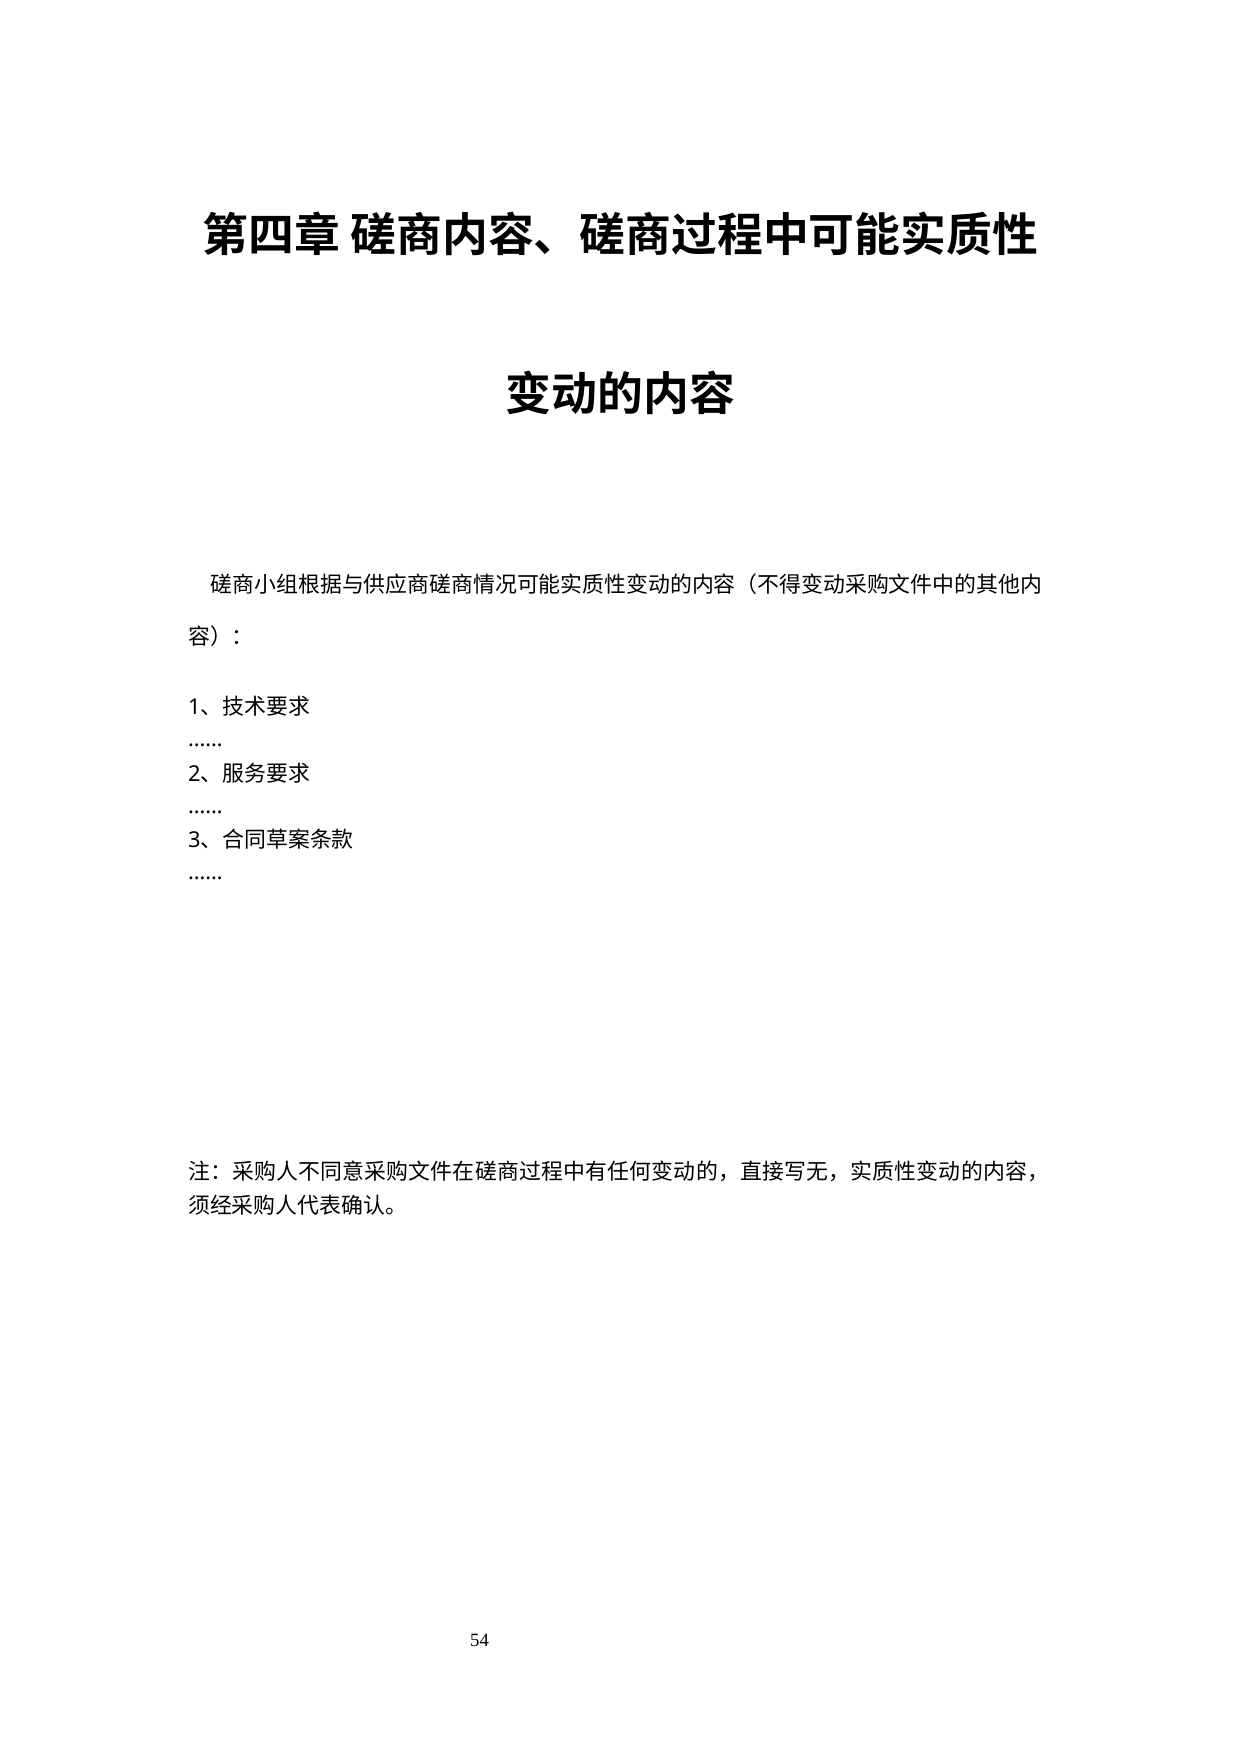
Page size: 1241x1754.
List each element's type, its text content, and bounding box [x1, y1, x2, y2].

subtitle 第四章 磋商内容、磋商过程中可能实质性变动的内容 [188, 198, 1052, 424]
text 1、技术要求 [188, 688, 1052, 722]
text 磋商小组根据与供应商磋商情况可能实质性变动的内容（不得变动采购文件中的其他内容）： [188, 551, 1052, 655]
text 注：采购人不同意采购文件在磋商过程中有任何变动的，直接写无，实质性变动的内容，须经采购人代表确认。 [188, 1154, 1052, 1220]
text …… [188, 854, 1052, 888]
list 服务要求 [188, 755, 1052, 788]
text …… [188, 788, 1052, 821]
text 3、合同草案条款 [188, 821, 1052, 854]
text …… [188, 722, 1052, 755]
